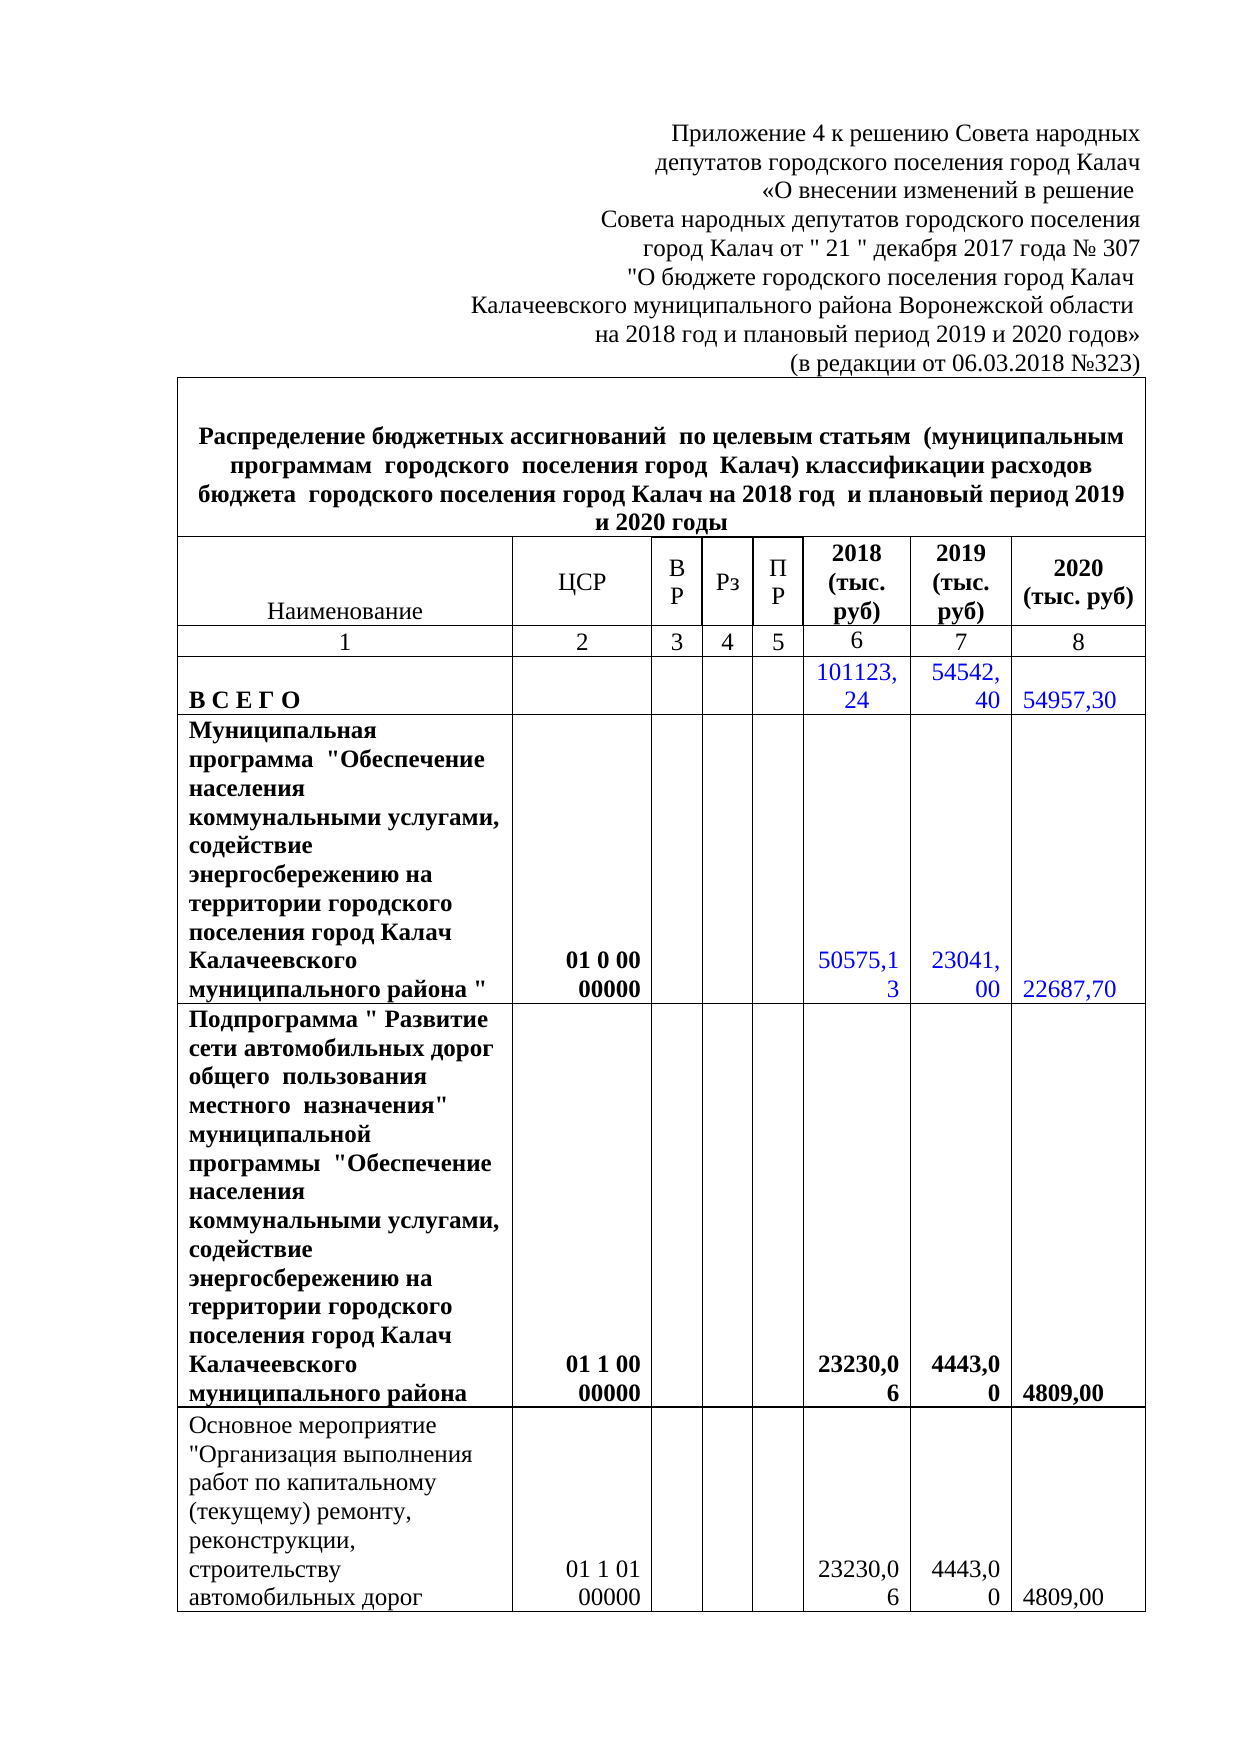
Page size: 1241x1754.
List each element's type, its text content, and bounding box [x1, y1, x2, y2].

table_cell "О бюджете городского поселения город Калач Калачеевского муниципального района Воронежской области на 2018 год и плановый период 2019 и 2020 годов» (в редакции от 06.03.2018 №323) [203, 262, 1152, 377]
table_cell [178, 1408, 512, 1611]
table_cell 6 [804, 626, 910, 656]
table_cell 23230,06 [804, 1004, 910, 1406]
table_cell 5 [753, 626, 803, 656]
table_cell 01 1 00 00000 [513, 1004, 651, 1406]
table_cell 2018 (тыс. руб) [804, 537, 910, 624]
table_cell [513, 657, 651, 714]
table_cell Рз [703, 538, 752, 624]
table_cell Распределение бюджетных ассигнований по целевым статьям (муниципальным программам городского поселения город Калач) классификации расходов бюджета городского поселения город Калач на 2018 год и плановый период 2019 и 2020 годы [178, 378, 1145, 536]
table_cell [652, 1408, 702, 1611]
table_cell [753, 1004, 803, 1406]
table_cell [703, 1004, 752, 1406]
table_cell 54957,30 [1012, 657, 1145, 714]
table_cell Наименование [178, 537, 512, 624]
table_cell 50575,13 [804, 715, 910, 1003]
table_cell ЦСР [513, 537, 651, 624]
table_cell [652, 657, 702, 714]
table_cell 8 [1012, 626, 1145, 656]
table_cell Муниципальная программа "Обеспечение населения коммунальными услугами, содействие энергосбережению на территории городского поселения город Калач Калачеевского муниципального района " [178, 715, 512, 1003]
table_cell 2020 (тыс. руб) [1012, 537, 1145, 624]
table_header Приложение 4 к решению Совета народных депутатов городского поселения город Калач «О внесении изменений в решение Совета народных депутатов городского поселения город Калач от " 21 " декабря 2017 года № 307 [203, 118, 1152, 262]
table_cell [753, 1408, 803, 1611]
table_cell 4443,00 [911, 1408, 1011, 1611]
table_cell 01 1 01 00000 [513, 1408, 651, 1611]
table_cell 23230,06 [804, 1408, 910, 1611]
table_cell В С Е Г О [178, 657, 512, 714]
table_cell [753, 657, 803, 714]
table_cell 22687,70 [1012, 715, 1145, 1003]
table_cell [753, 715, 803, 1003]
table_cell [703, 657, 752, 714]
table_cell 4 [703, 626, 752, 656]
table_cell ПР [754, 538, 802, 624]
table_cell 4809,00 [1012, 1004, 1145, 1406]
table_cell [652, 715, 702, 1003]
table_cell 01 0 00 00000 [513, 715, 651, 1003]
table_cell Подпрограмма " Развитие сети автомобильных дорог общего пользования местного назначения" муниципальной программы "Обеспечение населения коммунальными услугами, содействие энергосбережению на территории городского поселения город Калач Калачеевского муниципального района [178, 1004, 512, 1406]
table_cell [652, 1004, 702, 1406]
table_cell ВР [652, 538, 701, 624]
table_cell 1 [178, 626, 512, 656]
table_cell 4443,00 [911, 1004, 1011, 1406]
table_cell [703, 1408, 752, 1611]
table_cell 2019 (тыс. руб) [911, 537, 1011, 624]
table_cell 4809,00 [1012, 1408, 1145, 1611]
table_cell 54542,40 [911, 657, 1011, 714]
table_cell 2 [513, 626, 651, 656]
table_cell [703, 715, 752, 1003]
table_cell 23041,00 [911, 715, 1011, 1003]
table_cell 7 [911, 626, 1011, 656]
table_cell 101123,24 [804, 657, 910, 714]
table_cell 3 [652, 626, 702, 656]
